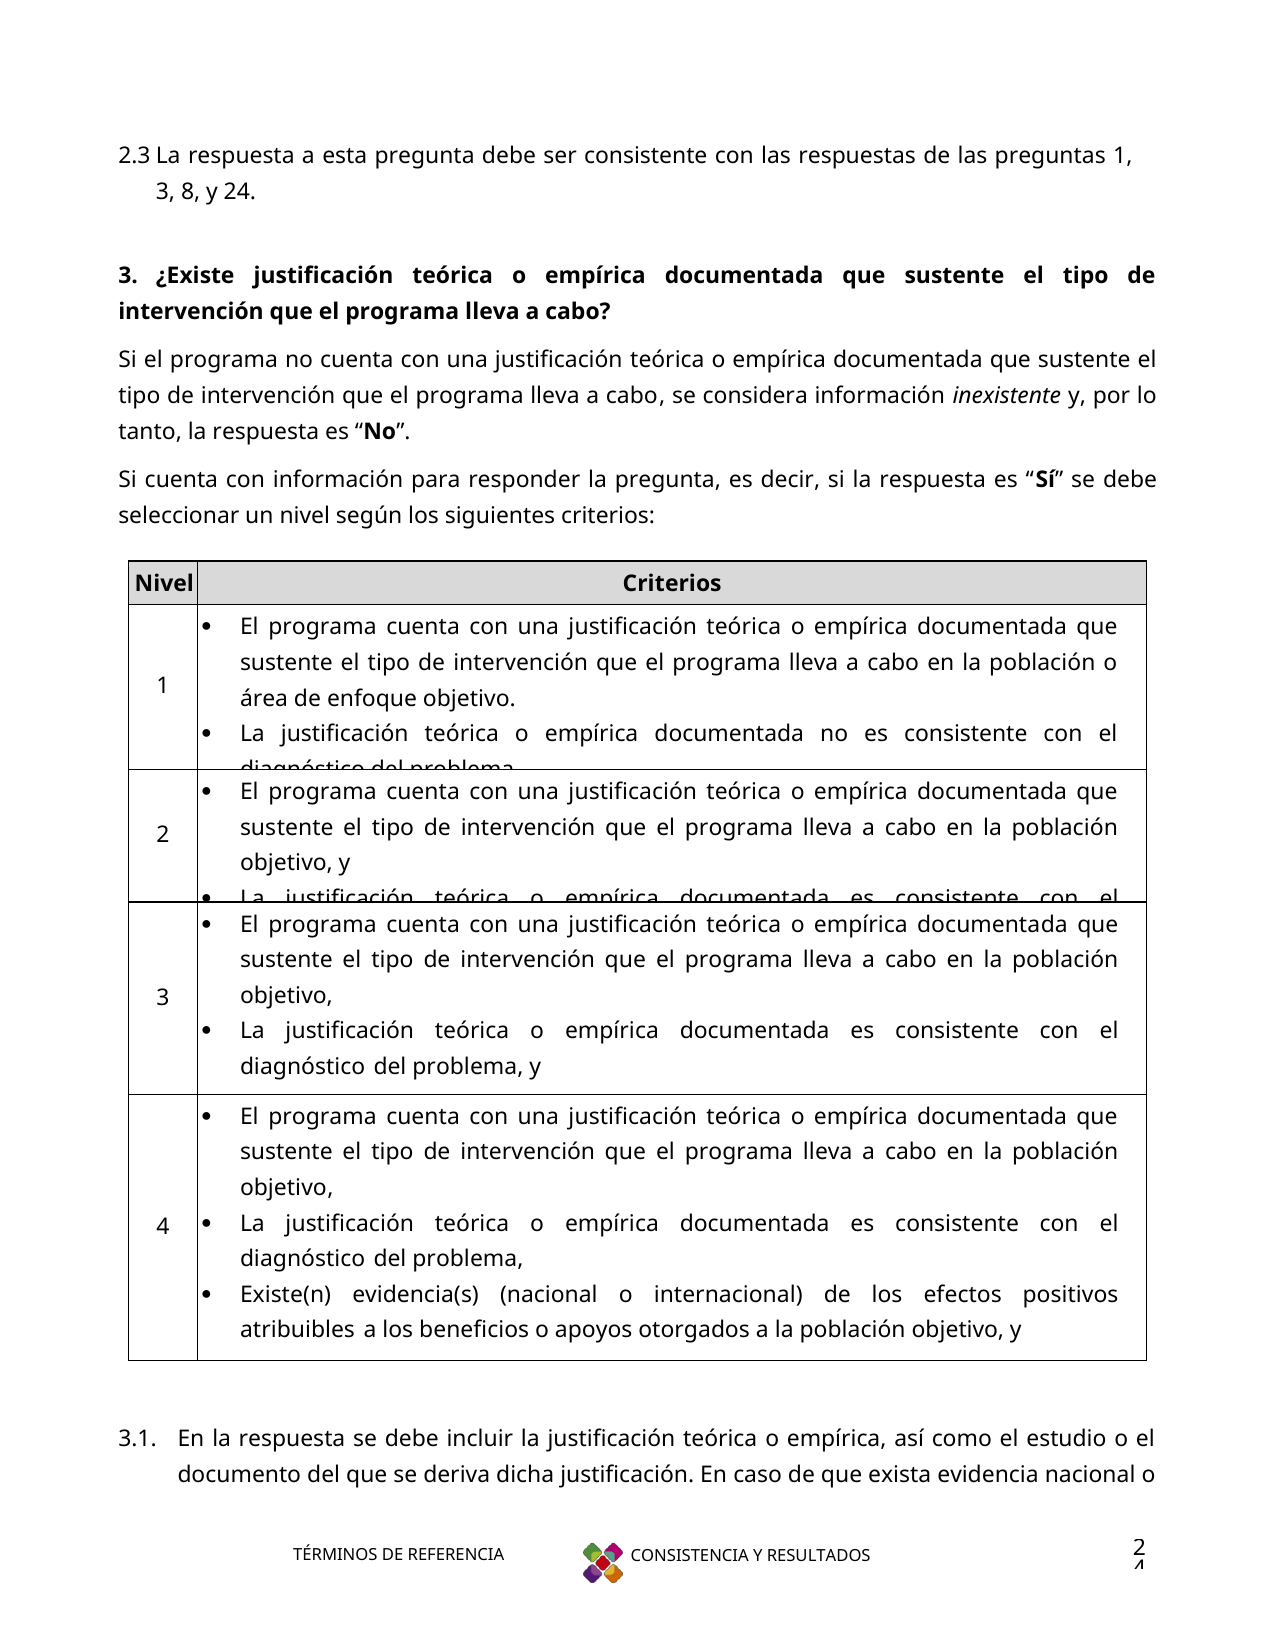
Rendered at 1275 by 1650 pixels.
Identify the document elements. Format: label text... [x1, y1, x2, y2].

table_cell 3 [129, 903, 197, 1093]
table_header Criterios [198, 562, 1146, 604]
table_cell El programa cuenta con una justificación teórica o empírica documentada que sustente el tipo de intervención que el programa lleva a cabo en la población objetivo, y La justificación teórica o empírica documentada es consistente con el diagnóstico del problema. [198, 770, 1146, 901]
table_cell El programa cuenta con una justificación teórica o empírica documentada que sustente el tipo de intervención que el programa lleva a cabo en la población o área de enfoque objetivo. La justificación teórica o empírica documentada no es consistente con el diagnóstico del problema. [198, 605, 1146, 768]
table_cell 4 [129, 1095, 197, 1359]
list La respuesta a esta pregunta debe ser consistente con las respuestas de las preguntas 1, 3, 8, y 24. [118, 139, 1134, 206]
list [118, 1422, 1157, 1489]
table_cell El programa cuenta con una justificación teórica o empírica documentada que sustente el tipo de intervención que el programa lleva a cabo en la población objetivo, La justificación teórica o empírica documentada es consistente con el diagnóstico del problema, Existe(n) evidencia(s) (nacional o internacional) de los efectos positivos atribuibles a los beneficios o apoyos otorgados a la población objetivo, y Existe(n) evidencia(s) (nacional o internacional) de que la intervención es más eficaz para atender la problemática que otras alternativas. [198, 1095, 1146, 1359]
table_cell El programa cuenta con una justificación teórica o empírica documentada que sustente el tipo de intervención que el programa lleva a cabo en la población objetivo, La justificación teórica o empírica documentada es consistente con el diagnóstico del problema, y Existe(n) evidencia(s) (nacional o internacional) de los efectos positivos atribuibles a los beneficios o los apoyos otorgados a la población o área de enfoque objetivo. [198, 903, 1146, 1093]
list ¿Existe justificación teórica o empírica documentada que sustente el tipo de intervención que el programa lleva a cabo? [118, 259, 1157, 326]
text Si el programa no cuenta con una justificación teórica o empírica documentada que sustente el tipo de intervención que el programa lleva a cabo, se considera información inexistente y, por lo tanto, la respuesta es “No”. [118, 343, 1157, 446]
picture [566, 1535, 661, 1593]
table_header Nivel [129, 562, 197, 604]
table_cell 2 [129, 770, 197, 901]
text Si cuenta con información para responder la pregunta, es decir, si la respuesta es “Sí” se debe seleccionar un nivel según los siguientes criterios: [118, 463, 1157, 531]
table_cell 1 [129, 605, 197, 768]
